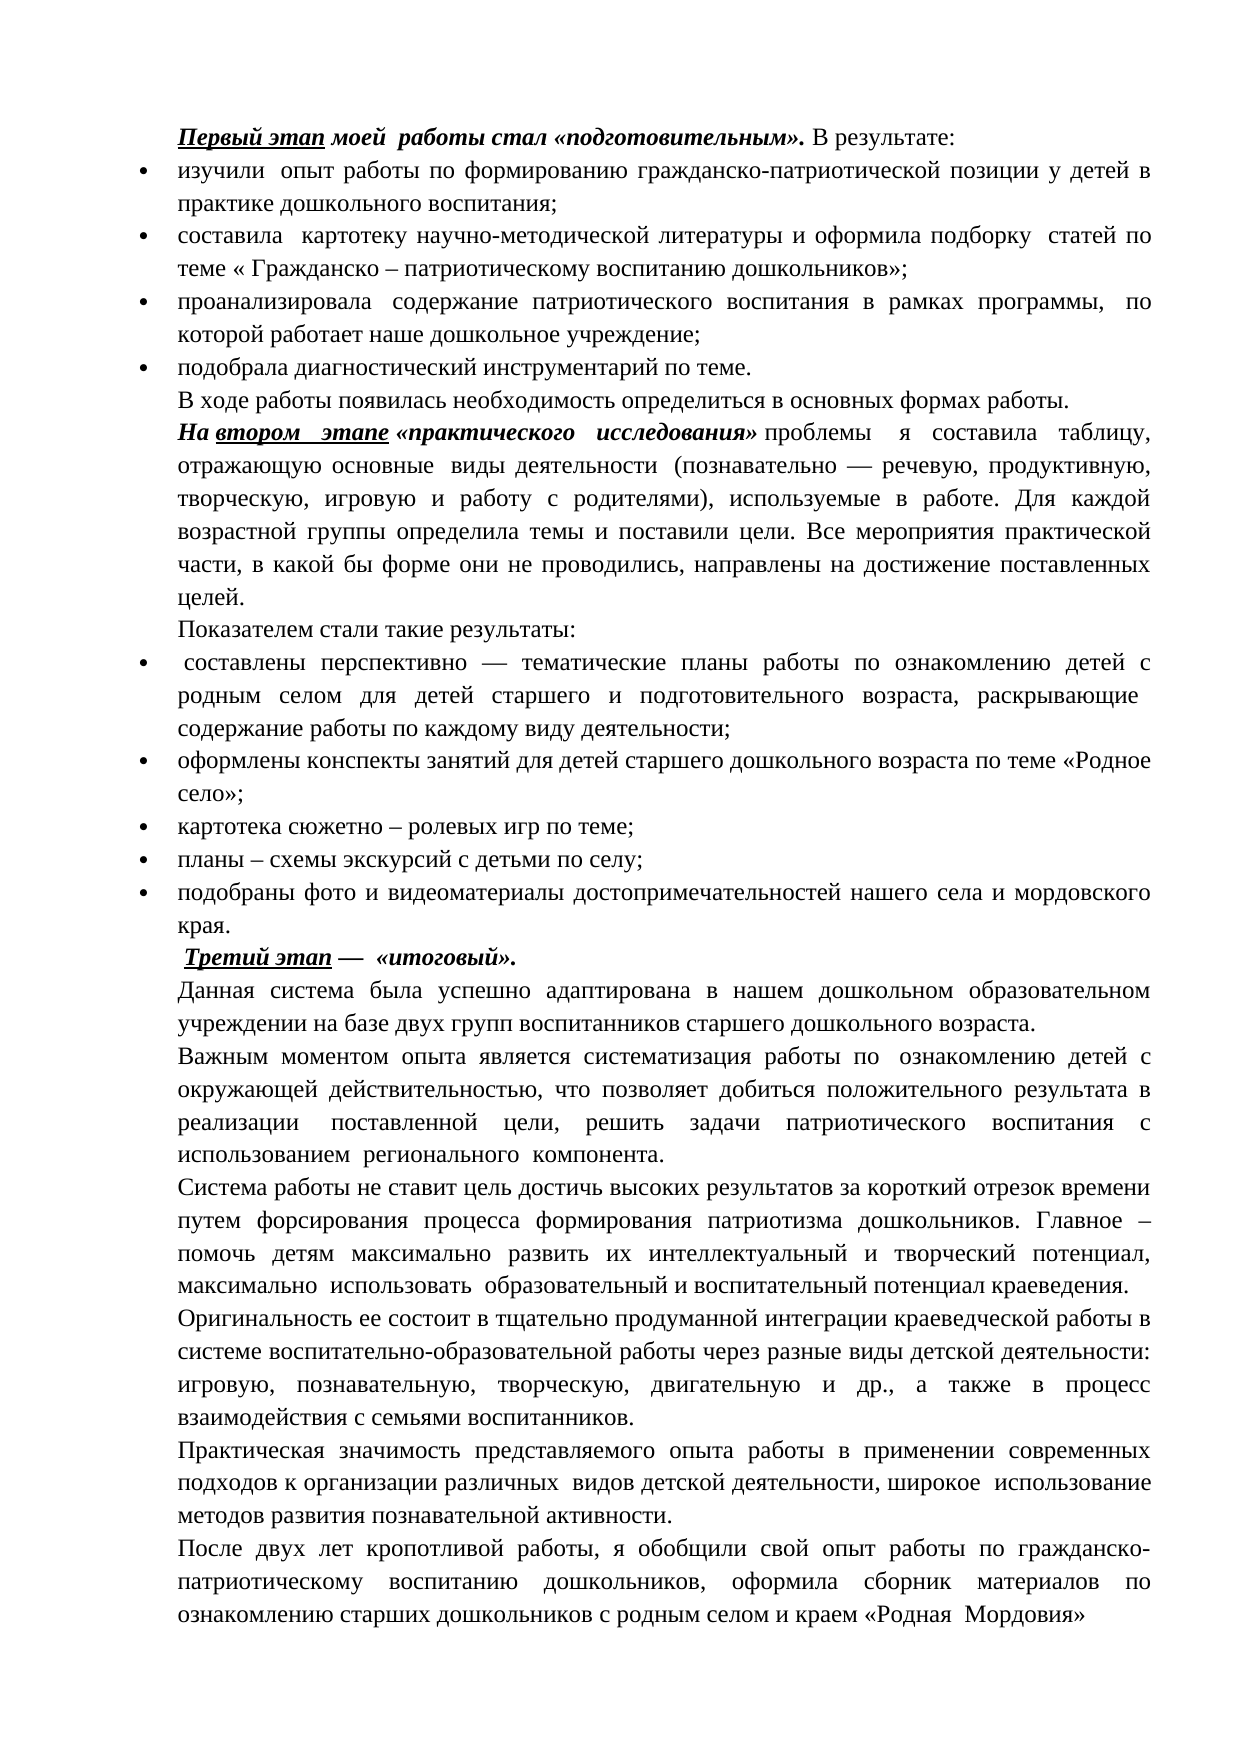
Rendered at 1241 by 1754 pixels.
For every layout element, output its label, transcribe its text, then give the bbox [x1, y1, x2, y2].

list картотека сюжетно – ролевых игр по теме; [140, 807, 1152, 840]
text Важным моментом опыта является систематизация работы по ознакомлению детей с окружающей действительностью, что позволяет добиться положительного результата в реализации поставленной цели, решить задачи патриотического воспитания с использованием регионального компонента. [177, 1037, 1152, 1168]
text Система работы не ставит цель достичь высоких результатов за короткий отрезок времени путем форсирования процесса формирования патриотизма дошкольников. Главное – помочь детям максимально развить их интеллектуальный и творческий потенциал, максимально использовать образовательный и воспитательный потенциал краеведения. [177, 1168, 1152, 1299]
text Показателем стали такие результаты: [177, 610, 1152, 643]
list планы – схемы экскурсий с детьми по селу; [140, 840, 1152, 873]
list изучили опыт работы по формированию гражданско-патриотической позиции у детей в практике дошкольного воспитания; [140, 151, 1152, 217]
list подобрала диагностический инструментарий по теме. [140, 348, 1152, 381]
text На втором этапе «практического исследования» проблемы я составила таблицу, отражающую основные виды деятельности (познавательно — речевую, продуктивную, творческую, игровую и работу с родителями), используемые в работе. Для каждой возрастной группы определила темы и поставили цели. Все мероприятия практической части, в какой бы форме они не проводились, направлены на достижение поставленных целей. [177, 413, 1152, 610]
text Оригинальность ее состоит в тщательно продуманной интеграции краеведческой работы в системе воспитательно-образовательной работы через разные виды детской деятельности: игровую, познавательную, творческую, двигательную и др., а также в процесс взаимодействия с семьями воспитанников. [177, 1299, 1152, 1431]
text Практическая значимость представляемого опыта работы в применении современных подходов к организации различных видов детской деятельности, широкое использование методов развития познавательной активности. [177, 1431, 1152, 1529]
list подобраны фото и видеоматериалы достопримечательностей нашего села и мордовского края. [140, 873, 1152, 938]
text После двух лет кропотливой работы, я обобщили свой опыт работы по гражданско-патриотическому воспитанию дошкольников, оформила сборник материалов по ознакомлению старших дошкольников с родным селом и краем «Родная Мордовия» [177, 1529, 1152, 1627]
list оформлены конспекты занятий для детей старшего дошкольного возраста по теме «Родное село»; [140, 742, 1152, 807]
list составлены перспективно — тематические планы работы по ознакомлению детей с родным селом для детей старшего и подготовительного возраста, раскрывающие содержание работы по каждому виду деятельности; [140, 643, 1152, 742]
text В ходе работы появилась необходимость определиться в основных формах работы. [177, 381, 1152, 413]
text Первый этап моей работы стал «подготовительным». В результате: [177, 118, 1152, 151]
text Данная система была успешно адаптирована в нашем дошкольном образовательном учреждении на базе двух групп воспитанников старшего дошкольного возраста. [177, 971, 1152, 1037]
text Третий этап — «итоговый». [177, 938, 1152, 971]
list составила картотеку научно-методической литературы и оформила подборку статей по теме « Гражданско – патриотическому воспитанию дошкольников»; [140, 217, 1152, 282]
list проанализировала содержание патриотического воспитания в рамках программы, по которой работает наше дошкольное учреждение; [140, 282, 1152, 348]
